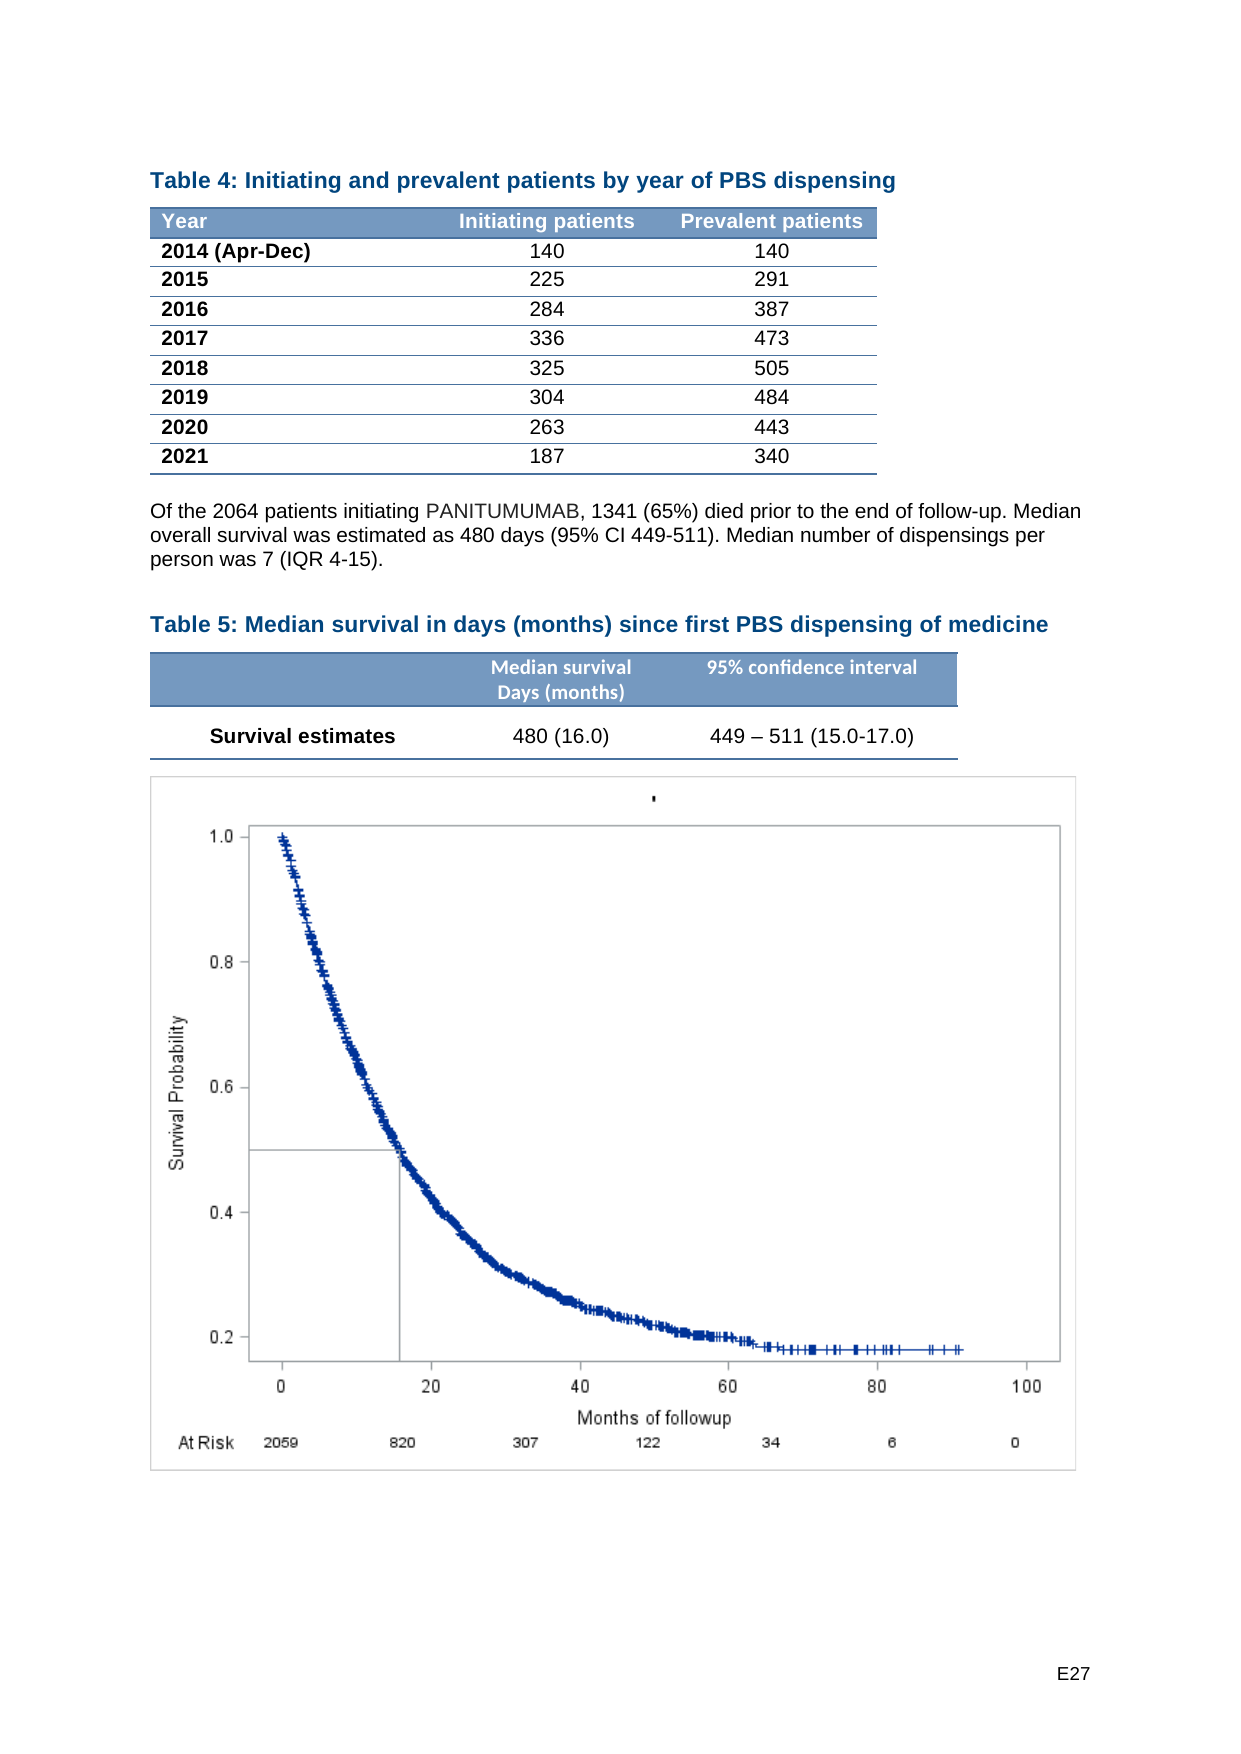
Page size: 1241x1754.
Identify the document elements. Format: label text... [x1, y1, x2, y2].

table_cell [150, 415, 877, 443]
text Of the 2064 patients initiating PANITUMUMAB, 1341 (65%) died prior to the end of follow-up. Median overall survival was estimated as 480 days (95% CI 449-511). Median number of dispensings per person was 7 (IQR 4-15). [150, 499, 1090, 571]
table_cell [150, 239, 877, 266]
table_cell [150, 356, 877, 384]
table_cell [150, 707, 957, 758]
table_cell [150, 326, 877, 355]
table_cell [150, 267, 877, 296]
text Table 4: Initiating and prevalent patients by year of PBS dispensing [150, 167, 1090, 193]
text Table 5: Median survival in days (months) since first PBS dispensing of medicine [150, 611, 1090, 637]
picture [150, 776, 1077, 1471]
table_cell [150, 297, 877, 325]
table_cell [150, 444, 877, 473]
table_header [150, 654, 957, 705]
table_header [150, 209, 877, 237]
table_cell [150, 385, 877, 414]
